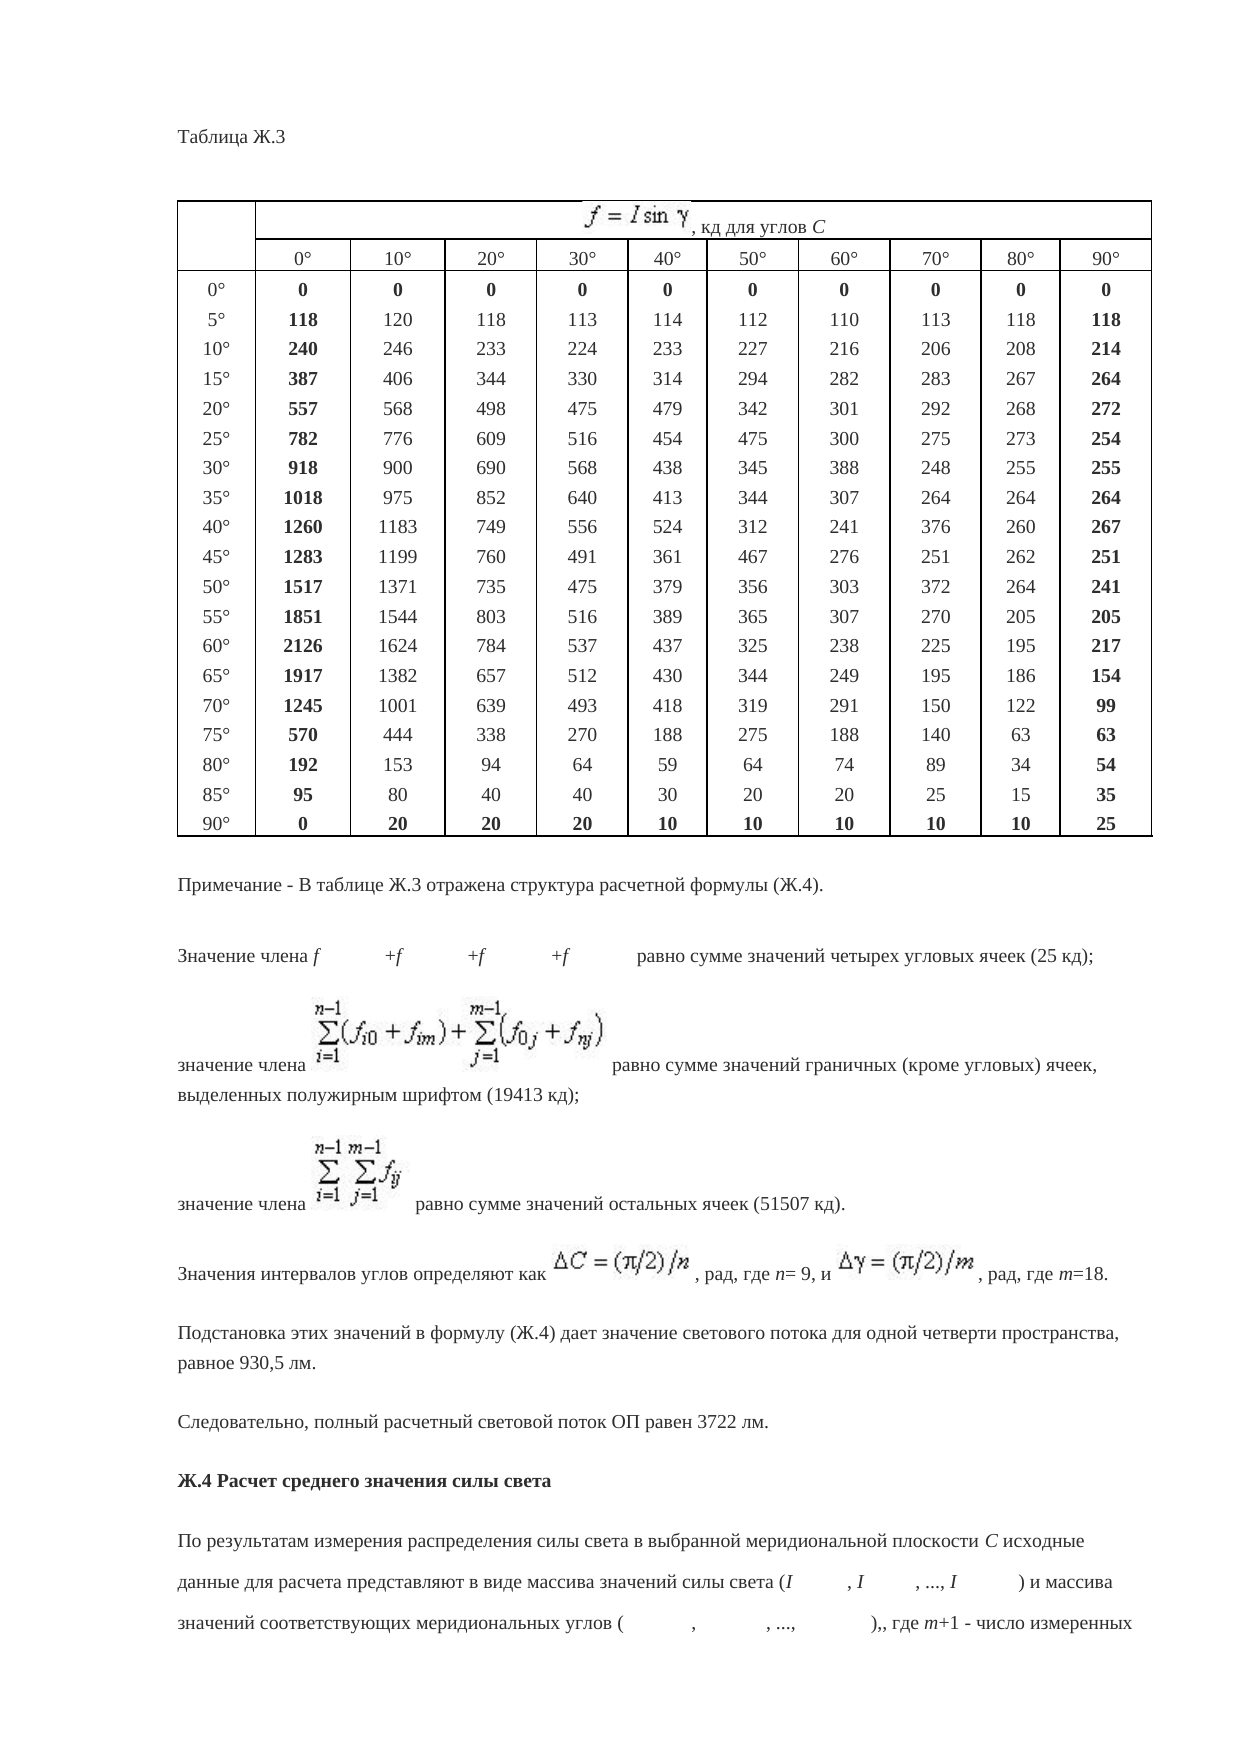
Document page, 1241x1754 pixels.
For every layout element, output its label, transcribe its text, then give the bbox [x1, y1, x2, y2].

table_cell 251 [891, 538, 980, 568]
table_cell 852 [446, 479, 536, 509]
table_cell 90° [1061, 240, 1151, 269]
text Примечание - В таблице Ж.3 отражена структура расчетной формулы (Ж.4). Значение члена f+f+f+fравно сумме значений четырех угловых ячеек (25 кд); значение члена равно сумме значений граничных (кроме угловых) ячеек, выделенных полужирным шрифтом (19413 кд); значение члена равно сумме значений остальных ячеек (51507 кд). Значения интервалов углов определяют как , рад, где n= 9, и , рад, где m=18. Подстановка этих значений в формулу (Ж.4) дает значение светового потока для одной четверти пространства, равное 930,5 лм. Следовательно, полный расчетный световой поток ОП равен 3722 лм. [177, 837, 1152, 1462]
table_cell 273 [982, 420, 1059, 449]
table_cell 113 [891, 301, 980, 331]
table_cell 1371 [351, 568, 444, 598]
picture [582, 201, 692, 234]
table_cell 264 [982, 479, 1059, 509]
table_cell 118 [1061, 301, 1151, 331]
table_cell 75° [178, 716, 255, 746]
table_cell 918 [256, 449, 350, 479]
table_cell 267 [1061, 509, 1151, 538]
table_cell 25 [1061, 806, 1151, 835]
table_cell 270 [537, 716, 627, 746]
table_cell 0 [446, 271, 536, 301]
table_cell 74 [799, 746, 889, 776]
table_cell 735 [446, 568, 536, 598]
text Таблица Ж.3 [177, 118, 1152, 177]
picture [836, 1244, 978, 1280]
table_cell 10 [799, 806, 889, 835]
table_cell 45° [178, 538, 255, 568]
table_cell 475 [708, 420, 798, 449]
table_cell 40° [629, 240, 706, 269]
table_cell 0 [537, 271, 627, 301]
table_cell 118 [256, 301, 350, 331]
table_cell 216 [799, 331, 889, 360]
table_cell 379 [629, 568, 706, 598]
table_cell 1001 [351, 687, 444, 716]
table_cell 344 [708, 479, 798, 509]
table_cell 438 [629, 449, 706, 479]
table_cell 0° [256, 240, 350, 269]
table_cell 113 [537, 301, 627, 331]
table_cell 50° [178, 568, 255, 598]
table_cell 264 [1061, 479, 1151, 509]
table_cell 0° [178, 271, 255, 301]
table_cell 214 [1061, 331, 1151, 360]
table_cell [178, 202, 255, 238]
table_cell 356 [708, 568, 798, 598]
table_cell 35 [1061, 776, 1151, 806]
table_cell 60° [178, 628, 255, 657]
table_cell 0 [1061, 271, 1151, 301]
table_cell 1917 [256, 657, 350, 687]
table_cell 276 [799, 538, 889, 568]
table_cell 491 [537, 538, 627, 568]
table_cell 188 [629, 716, 706, 746]
table_cell 406 [351, 360, 444, 390]
table_cell 609 [446, 420, 536, 449]
table_cell 568 [351, 390, 444, 419]
table_cell 264 [1061, 360, 1151, 390]
table_cell 80° [982, 240, 1059, 269]
table_cell 0 [256, 806, 350, 835]
table_cell 10° [351, 240, 444, 269]
table_cell 154 [1061, 657, 1151, 687]
table_cell 205 [982, 598, 1059, 627]
table_cell 217 [1061, 628, 1151, 657]
table_cell 570 [256, 716, 350, 746]
table_cell 0 [708, 271, 798, 301]
table_cell 233 [629, 331, 706, 360]
table_cell 303 [799, 568, 889, 598]
table_cell 262 [982, 538, 1059, 568]
table_cell 0 [351, 271, 444, 301]
table_cell 556 [537, 509, 627, 538]
table_cell 749 [446, 509, 536, 538]
table_cell 5° [178, 301, 255, 331]
table_cell 15 [982, 776, 1059, 806]
table_cell 264 [982, 568, 1059, 598]
table_cell 241 [799, 509, 889, 538]
table_cell 206 [891, 331, 980, 360]
table_cell 344 [446, 360, 536, 390]
table_cell 122 [982, 687, 1059, 716]
table_cell 10 [891, 806, 980, 835]
table_cell 40 [446, 776, 536, 806]
table_cell 512 [537, 657, 627, 687]
table_cell 118 [446, 301, 536, 331]
table_cell 1517 [256, 568, 350, 598]
table_cell 639 [446, 687, 536, 716]
picture [311, 1135, 411, 1211]
table_cell 30° [178, 449, 255, 479]
table_cell 690 [446, 449, 536, 479]
table_cell 640 [537, 479, 627, 509]
table_cell 760 [446, 538, 536, 568]
table_cell 50° [708, 240, 798, 269]
table_cell 314 [629, 360, 706, 390]
table_cell 418 [629, 687, 706, 716]
table_cell 35° [178, 479, 255, 509]
table_cell 524 [629, 509, 706, 538]
table_cell 20 [708, 776, 798, 806]
table_cell 225 [891, 628, 980, 657]
table_cell 1199 [351, 538, 444, 568]
table_cell 330 [537, 360, 627, 390]
table_cell 255 [982, 449, 1059, 479]
table_cell 20 [446, 806, 536, 835]
table_cell 120 [351, 301, 444, 331]
picture [551, 1244, 695, 1280]
table_cell 70° [178, 687, 255, 716]
table_cell 80° [178, 746, 255, 776]
table_cell 94 [446, 746, 536, 776]
table_cell 365 [708, 598, 798, 627]
table_cell 224 [537, 331, 627, 360]
picture [311, 996, 607, 1072]
table_cell 300 [799, 420, 889, 449]
table_cell 1283 [256, 538, 350, 568]
table_cell 467 [708, 538, 798, 568]
table_cell 516 [537, 420, 627, 449]
table_cell 63 [1061, 716, 1151, 746]
table_cell 55° [178, 598, 255, 627]
table_cell 291 [799, 687, 889, 716]
table_cell 34 [982, 746, 1059, 776]
table_cell 301 [799, 390, 889, 419]
table_cell 275 [891, 420, 980, 449]
table_cell 54 [1061, 746, 1151, 776]
table_cell 307 [799, 598, 889, 627]
table_cell 1245 [256, 687, 350, 716]
table_cell 975 [351, 479, 444, 509]
table_cell 30 [629, 776, 706, 806]
table_cell 40 [537, 776, 627, 806]
table_cell 776 [351, 420, 444, 449]
table_cell 307 [799, 479, 889, 509]
table_cell 10 [708, 806, 798, 835]
table_cell 254 [1061, 420, 1151, 449]
table_cell 388 [799, 449, 889, 479]
table_cell 89 [891, 746, 980, 776]
table_cell 493 [537, 687, 627, 716]
table_cell 95 [256, 776, 350, 806]
table_cell 195 [891, 657, 980, 687]
table_cell 110 [799, 301, 889, 331]
table_cell 20° [446, 240, 536, 269]
table_cell 475 [537, 568, 627, 598]
table_cell 25° [178, 420, 255, 449]
table_cell 60° [799, 240, 889, 269]
table_cell 319 [708, 687, 798, 716]
table_cell 344 [708, 657, 798, 687]
table_cell 1382 [351, 657, 444, 687]
table_cell 0 [256, 271, 350, 301]
table_cell 444 [351, 716, 444, 746]
table_cell 30° [537, 240, 627, 269]
table_cell 15° [178, 360, 255, 390]
table_cell 238 [799, 628, 889, 657]
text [177, 1492, 1152, 1634]
table_cell 188 [799, 716, 889, 746]
table_cell 246 [351, 331, 444, 360]
table_cell 657 [446, 657, 536, 687]
table_cell 475 [537, 390, 627, 419]
table_cell 325 [708, 628, 798, 657]
table_cell 361 [629, 538, 706, 568]
table_cell 479 [629, 390, 706, 419]
table_cell 387 [256, 360, 350, 390]
table_cell 10° [178, 331, 255, 360]
table_cell 784 [446, 628, 536, 657]
table_cell 345 [708, 449, 798, 479]
table_cell 0 [982, 271, 1059, 301]
table_cell 1183 [351, 509, 444, 538]
table_cell 437 [629, 628, 706, 657]
table_cell 312 [708, 509, 798, 538]
table_cell 270 [891, 598, 980, 627]
table_cell 205 [1061, 598, 1151, 627]
table_cell 1851 [256, 598, 350, 627]
table_cell 241 [1061, 568, 1151, 598]
table_cell 64 [537, 746, 627, 776]
table_cell 1544 [351, 598, 444, 627]
table_cell 65° [178, 657, 255, 687]
table_cell 498 [446, 390, 536, 419]
table_cell 249 [799, 657, 889, 687]
table_cell 282 [799, 360, 889, 390]
table_cell 342 [708, 390, 798, 419]
table_cell 192 [256, 746, 350, 776]
table_cell 10 [629, 806, 706, 835]
table_cell 20 [799, 776, 889, 806]
table_cell , кд для углов C [256, 202, 1151, 238]
table_cell 118 [982, 301, 1059, 331]
table_cell 376 [891, 509, 980, 538]
table_cell 0 [891, 271, 980, 301]
table_cell 80 [351, 776, 444, 806]
table_cell 372 [891, 568, 980, 598]
table_cell 275 [708, 716, 798, 746]
table_cell 537 [537, 628, 627, 657]
table_cell 64 [708, 746, 798, 776]
table_cell 0 [629, 271, 706, 301]
table_cell 1018 [256, 479, 350, 509]
table_cell 260 [982, 509, 1059, 538]
table_cell 803 [446, 598, 536, 627]
table_cell 338 [446, 716, 536, 746]
table_cell 150 [891, 687, 980, 716]
table_cell 20 [351, 806, 444, 835]
table_cell 389 [629, 598, 706, 627]
table_cell 59 [629, 746, 706, 776]
table_cell 283 [891, 360, 980, 390]
table_cell 900 [351, 449, 444, 479]
table_cell 430 [629, 657, 706, 687]
table_cell 1260 [256, 509, 350, 538]
table_cell 413 [629, 479, 706, 509]
table_cell 2126 [256, 628, 350, 657]
table_cell 63 [982, 716, 1059, 746]
table_cell 10 [982, 806, 1059, 835]
table_cell 251 [1061, 538, 1151, 568]
table_cell 153 [351, 746, 444, 776]
table_cell 248 [891, 449, 980, 479]
table_cell 40° [178, 509, 255, 538]
table_cell 70° [891, 240, 980, 269]
table_cell 0 [799, 271, 889, 301]
table_cell 294 [708, 360, 798, 390]
text Ж.4 Расчет среднего значения силы света [177, 1462, 1152, 1492]
table_cell 114 [629, 301, 706, 331]
table_cell 233 [446, 331, 536, 360]
table_cell [178, 238, 255, 269]
table_cell 516 [537, 598, 627, 627]
table_cell 268 [982, 390, 1059, 419]
table_cell 240 [256, 331, 350, 360]
table_cell 264 [891, 479, 980, 509]
table_cell 568 [537, 449, 627, 479]
table_cell 140 [891, 716, 980, 746]
table_cell 186 [982, 657, 1059, 687]
table_cell 20 [537, 806, 627, 835]
table_cell 557 [256, 390, 350, 419]
table_cell 1624 [351, 628, 444, 657]
table_cell 99 [1061, 687, 1151, 716]
table_cell 454 [629, 420, 706, 449]
table_cell 782 [256, 420, 350, 449]
table_cell 227 [708, 331, 798, 360]
table_cell 90° [178, 806, 255, 835]
table_cell 85° [178, 776, 255, 806]
table_cell 25 [891, 776, 980, 806]
table_cell 195 [982, 628, 1059, 657]
table_cell 292 [891, 390, 980, 419]
table_cell 255 [1061, 449, 1151, 479]
table_cell 267 [982, 360, 1059, 390]
table_cell 112 [708, 301, 798, 331]
table_cell 272 [1061, 390, 1151, 419]
table_cell 208 [982, 331, 1059, 360]
table_cell 20° [178, 390, 255, 419]
